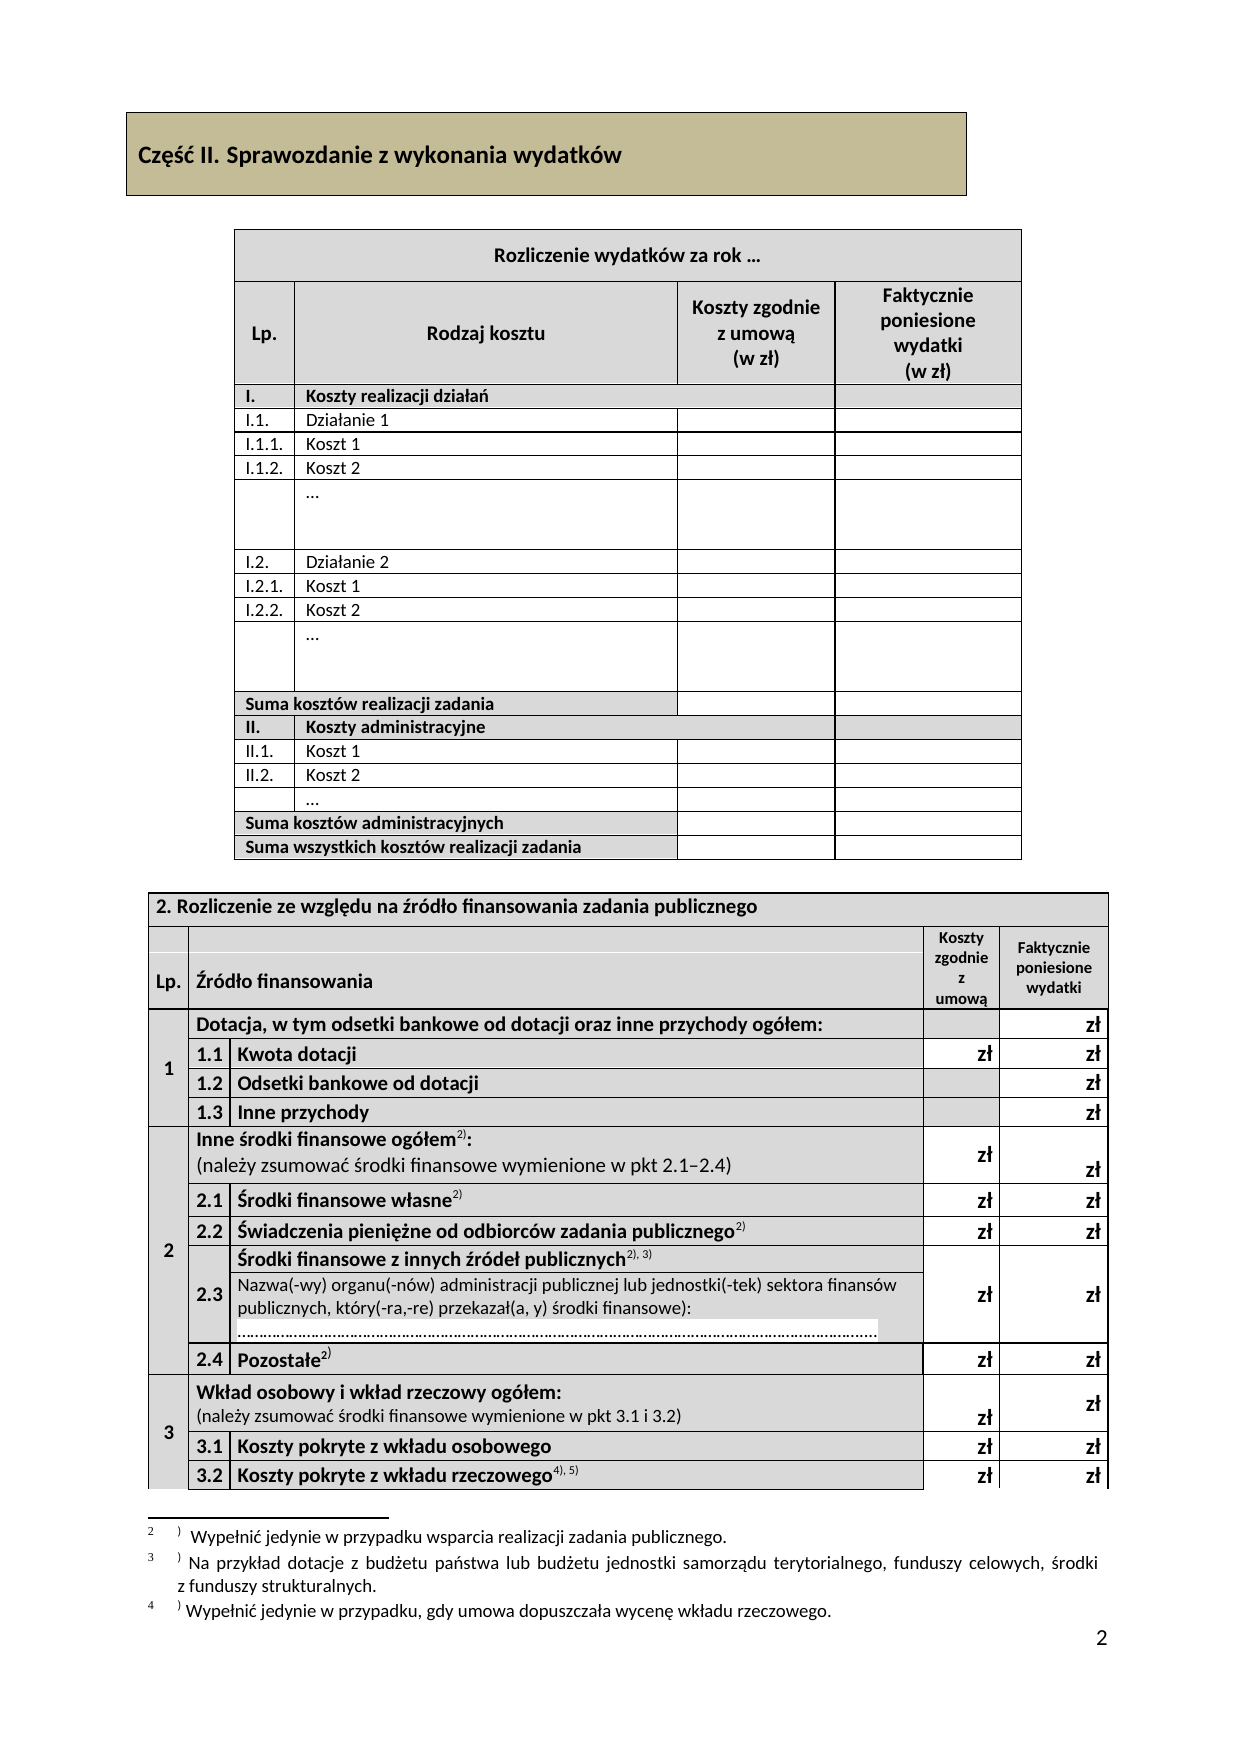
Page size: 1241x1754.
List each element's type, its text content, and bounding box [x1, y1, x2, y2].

table_cell [836, 385, 1021, 407]
table_cell Koszt 2 [295, 456, 677, 479]
table_cell zł [924, 1432, 999, 1460]
table_cell zł [924, 1246, 999, 1342]
table_cell Koszt 1 [295, 433, 677, 455]
table_cell [235, 788, 294, 811]
table_cell Kwota dotacji [231, 1039, 923, 1067]
table_cell [836, 409, 1021, 431]
table_cell Działanie 2 [295, 550, 677, 573]
table_cell [678, 788, 834, 811]
table_cell Inne przychody [231, 1098, 923, 1126]
table_cell [678, 692, 834, 715]
table_cell zł [1000, 1127, 1107, 1183]
table_cell [836, 740, 1021, 763]
table_cell zł [924, 1184, 999, 1216]
table_cell zł [1000, 1039, 1107, 1067]
table_cell Lp. [235, 282, 294, 383]
table_cell zł [924, 1127, 999, 1183]
table_cell [836, 836, 1021, 858]
table_cell Świadczenia pieniężne od odbiorców zadania publicznego2) [231, 1217, 923, 1245]
table_cell [836, 456, 1021, 479]
table_cell [678, 550, 834, 573]
table_cell [836, 574, 1021, 597]
table_cell Wkład osobowy i wkład rzeczowy ogółem: (należy zsumować środki finansowe wymienione w pkt 3.1 i 3.2) [189, 1375, 923, 1431]
table_cell [836, 433, 1021, 455]
table_cell Środki finansowe własne2) [231, 1184, 923, 1216]
table_cell … [295, 788, 677, 811]
table_cell [924, 1010, 999, 1038]
table_cell Koszt 1 [295, 574, 677, 597]
table_cell Lp. [149, 953, 188, 1008]
table_cell I.2. [235, 550, 294, 573]
table_cell Działanie 1 [295, 409, 677, 431]
table_cell Środki finansowe z innych źródeł publicznych2), ) [231, 1246, 923, 1272]
table_cell Rodzaj kosztu [295, 282, 677, 383]
table_cell zł [924, 1217, 999, 1245]
table_cell Odsetki bankowe od dotacji [231, 1069, 923, 1097]
table_cell [924, 1069, 999, 1097]
table_cell Koszt 2 [295, 764, 677, 787]
table_cell I.1.2. [235, 456, 294, 479]
table_cell [678, 812, 834, 834]
table_cell [924, 1098, 999, 1126]
table_cell [836, 692, 1021, 715]
table_cell 2 [149, 1127, 188, 1374]
table_header Rozliczenie wydatków za rok … [235, 230, 1021, 281]
table_cell 3.2 [189, 1461, 229, 1489]
table_cell [678, 740, 834, 763]
table_cell [678, 598, 834, 621]
table_cell zł [1000, 1098, 1107, 1126]
table_cell Źródło finansowania [189, 953, 923, 1008]
table_cell [836, 812, 1021, 834]
table_cell 2.4 [189, 1344, 229, 1374]
table_cell 1.2 [189, 1069, 229, 1097]
table_cell Koszty pokryte z wkładu rzeczowego), ) [231, 1461, 923, 1489]
table_cell zł [1000, 1461, 1107, 1489]
table_cell [836, 480, 1021, 549]
table_cell [678, 836, 834, 858]
table_cell zł [1000, 1184, 1107, 1216]
table_cell zł [1000, 1069, 1107, 1097]
table_cell Koszty zgodnie z umową [924, 927, 999, 1008]
table_cell 2.1 [189, 1184, 229, 1216]
table_cell [189, 927, 923, 952]
table_cell 3 [149, 1375, 188, 1489]
table_cell zł [1000, 1432, 1107, 1460]
table_cell Koszty realizacji działań [295, 385, 834, 407]
table_cell I.2.2. [235, 598, 294, 621]
table_cell 2.3 [189, 1246, 229, 1342]
table_cell Koszty zgodnie z umową (w zł) [678, 282, 834, 383]
table_cell Koszt 2 [295, 598, 677, 621]
table_cell zł [1000, 1246, 1107, 1342]
table_cell Inne środki finansowe ogółem): (należy zsumować środki finansowe wymienione w pkt 2.1–2.4) [189, 1127, 923, 1183]
table_cell … [295, 622, 677, 691]
table_cell Suma kosztów administracyjnych [235, 812, 677, 834]
table_cell [678, 764, 834, 787]
table_cell zł [924, 1461, 1000, 1489]
table_cell zł [924, 1344, 999, 1374]
table_header 2. Rozliczenie ze względu na źródło finansowania zadania publicznego [149, 894, 1108, 926]
table_cell II. [235, 716, 294, 739]
table_cell 1.1 [189, 1039, 229, 1067]
table_cell Suma wszystkich kosztów realizacji zadania [235, 836, 677, 858]
table_cell zł [1000, 1375, 1107, 1431]
table_cell Koszt 1 [295, 740, 677, 763]
table_cell zł [1000, 1217, 1107, 1245]
table_cell 1.3 [189, 1098, 229, 1126]
table_cell [836, 764, 1021, 787]
table_cell [149, 927, 188, 952]
table_cell [836, 598, 1021, 621]
table_cell [678, 622, 834, 691]
table_cell II.2. [235, 764, 294, 787]
table_cell 1 [149, 1010, 188, 1126]
table_cell [836, 716, 1021, 739]
table_cell zł [924, 1375, 999, 1431]
table_cell I. [235, 385, 294, 407]
table_cell I.1.1. [235, 433, 294, 455]
table_cell [678, 456, 834, 479]
table_cell Część II. Sprawozdanie z wykonania wydatków [127, 113, 966, 195]
table_cell Nazwa(-wy) organu(-nów) administracji publicznej lub jednostki(-tek) sektora finansów publicznych, który(-ra,-re) przekazał(a, y) środki finansowe): ……………………………………………………………………………………………………………………………….... [231, 1273, 923, 1342]
table_cell [235, 480, 294, 549]
table_cell II.1. [235, 740, 294, 763]
table_cell Dotacja, w tym odsetki bankowe od dotacji oraz inne przychody ogółem: [189, 1010, 923, 1038]
table_cell 3.1 [189, 1432, 229, 1460]
table_cell I.1. [235, 409, 294, 431]
table_cell Faktycznie poniesione wydatki (w zł) [836, 282, 1021, 383]
table_cell [678, 480, 834, 549]
table_cell zł [924, 1039, 999, 1067]
table_cell Koszty administracyjne [295, 716, 834, 739]
table_cell zł [1000, 1344, 1107, 1374]
table_cell [678, 574, 834, 597]
table_cell Koszty pokryte z wkładu osobowego [231, 1432, 923, 1460]
table_cell [678, 433, 834, 455]
table_cell [678, 409, 834, 431]
table_cell 2.2 [189, 1217, 229, 1245]
table_cell [235, 622, 294, 691]
table_cell … [295, 480, 677, 549]
table_cell Faktycznie poniesione wydatki [1000, 927, 1108, 1008]
table_cell [836, 550, 1021, 573]
table_cell Pozostałe2) [231, 1344, 922, 1374]
table_cell Suma kosztów realizacji zadania [235, 692, 677, 715]
table_cell [836, 788, 1021, 811]
table_cell zł [1000, 1010, 1107, 1038]
table_cell [836, 622, 1021, 691]
table_cell I.2.1. [235, 574, 294, 597]
